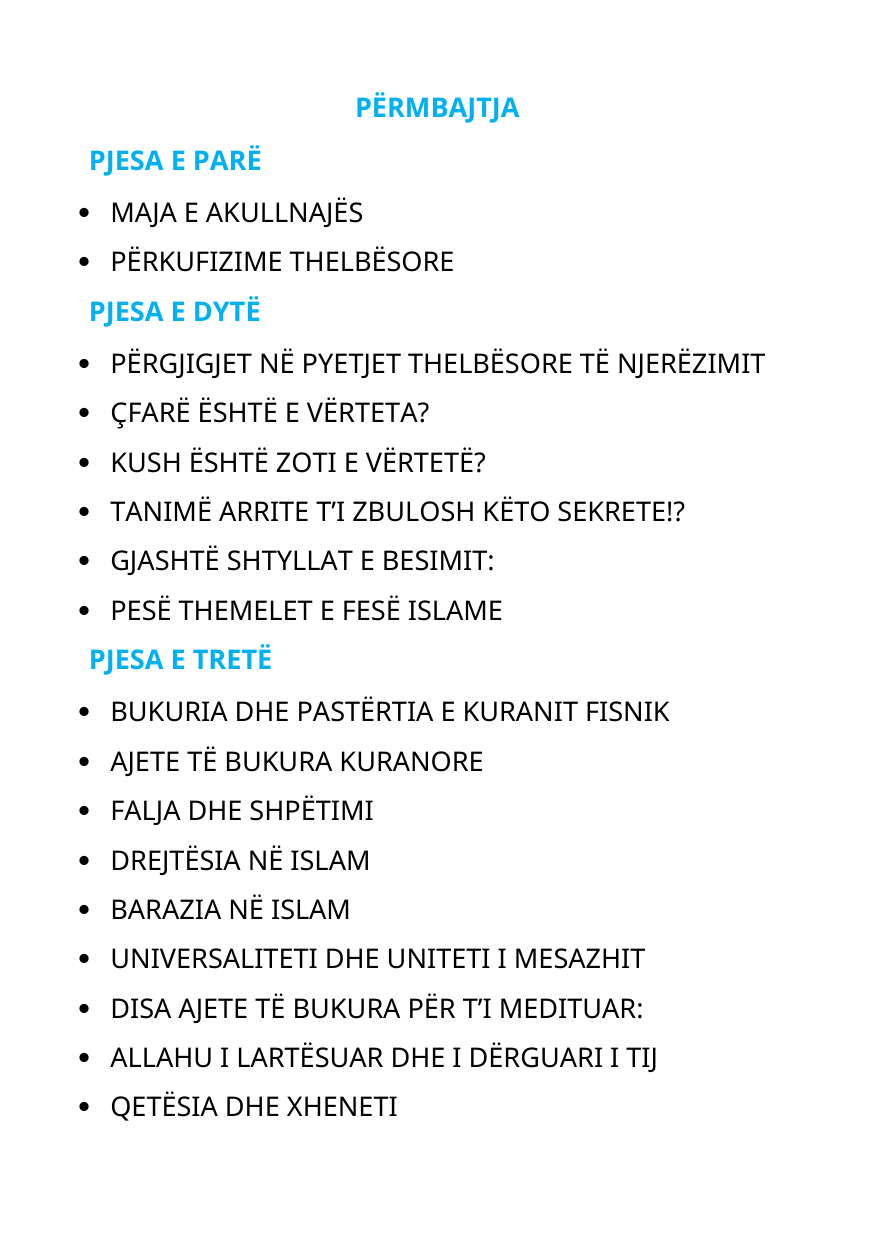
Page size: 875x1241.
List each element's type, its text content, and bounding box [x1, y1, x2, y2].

list PËRKUFIZIME THELBËSORE [79, 243, 785, 279]
list UNIVERSALITETI DHE UNITETI I MESAZHIT [79, 940, 785, 977]
list KUSH ËSHTË ZOTI E VËRTETË? [79, 443, 785, 480]
list ALLAHU I LARTËSUAR DHE I DËRGUARI I TIJ [79, 1038, 785, 1075]
list MAJA E AKULLNAJËS [79, 193, 785, 230]
text PËRMBAJTJA [89, 89, 785, 126]
list QETËSIA DHE XHENETI [79, 1088, 785, 1125]
text PJESA E DYTË [89, 292, 785, 329]
list AJETE TË BUKURA KURANORE [79, 742, 785, 779]
list DISA AJETE TË BUKURA PËR T’I MEDITUAR: [79, 989, 785, 1026]
list BARAZIA NË ISLAM [79, 890, 785, 927]
list TANIMË ARRITE T’I ZBULOSH KËTO SEKRETE!? [79, 492, 785, 529]
list PESË THEMELET E FESË ISLAME [79, 591, 785, 628]
list ÇFARË ËSHTË E VËRTETA? [79, 394, 785, 431]
text PJESA E TRETË [89, 641, 785, 677]
list FALJA DHE SHPËTIMI [79, 792, 785, 828]
list PËRGJIGJET NË PYETJET THELBËSORE TË NJERËZIMIT [79, 344, 785, 381]
list DREJTËSIA NË ISLAM [79, 841, 785, 878]
list GJASHTË SHTYLLAT E BESIMIT: [79, 542, 785, 579]
list BUKURIA DHE PASTËRTIA E KURANIT FISNIK [79, 693, 785, 730]
text PJESA E PARË [89, 141, 785, 178]
